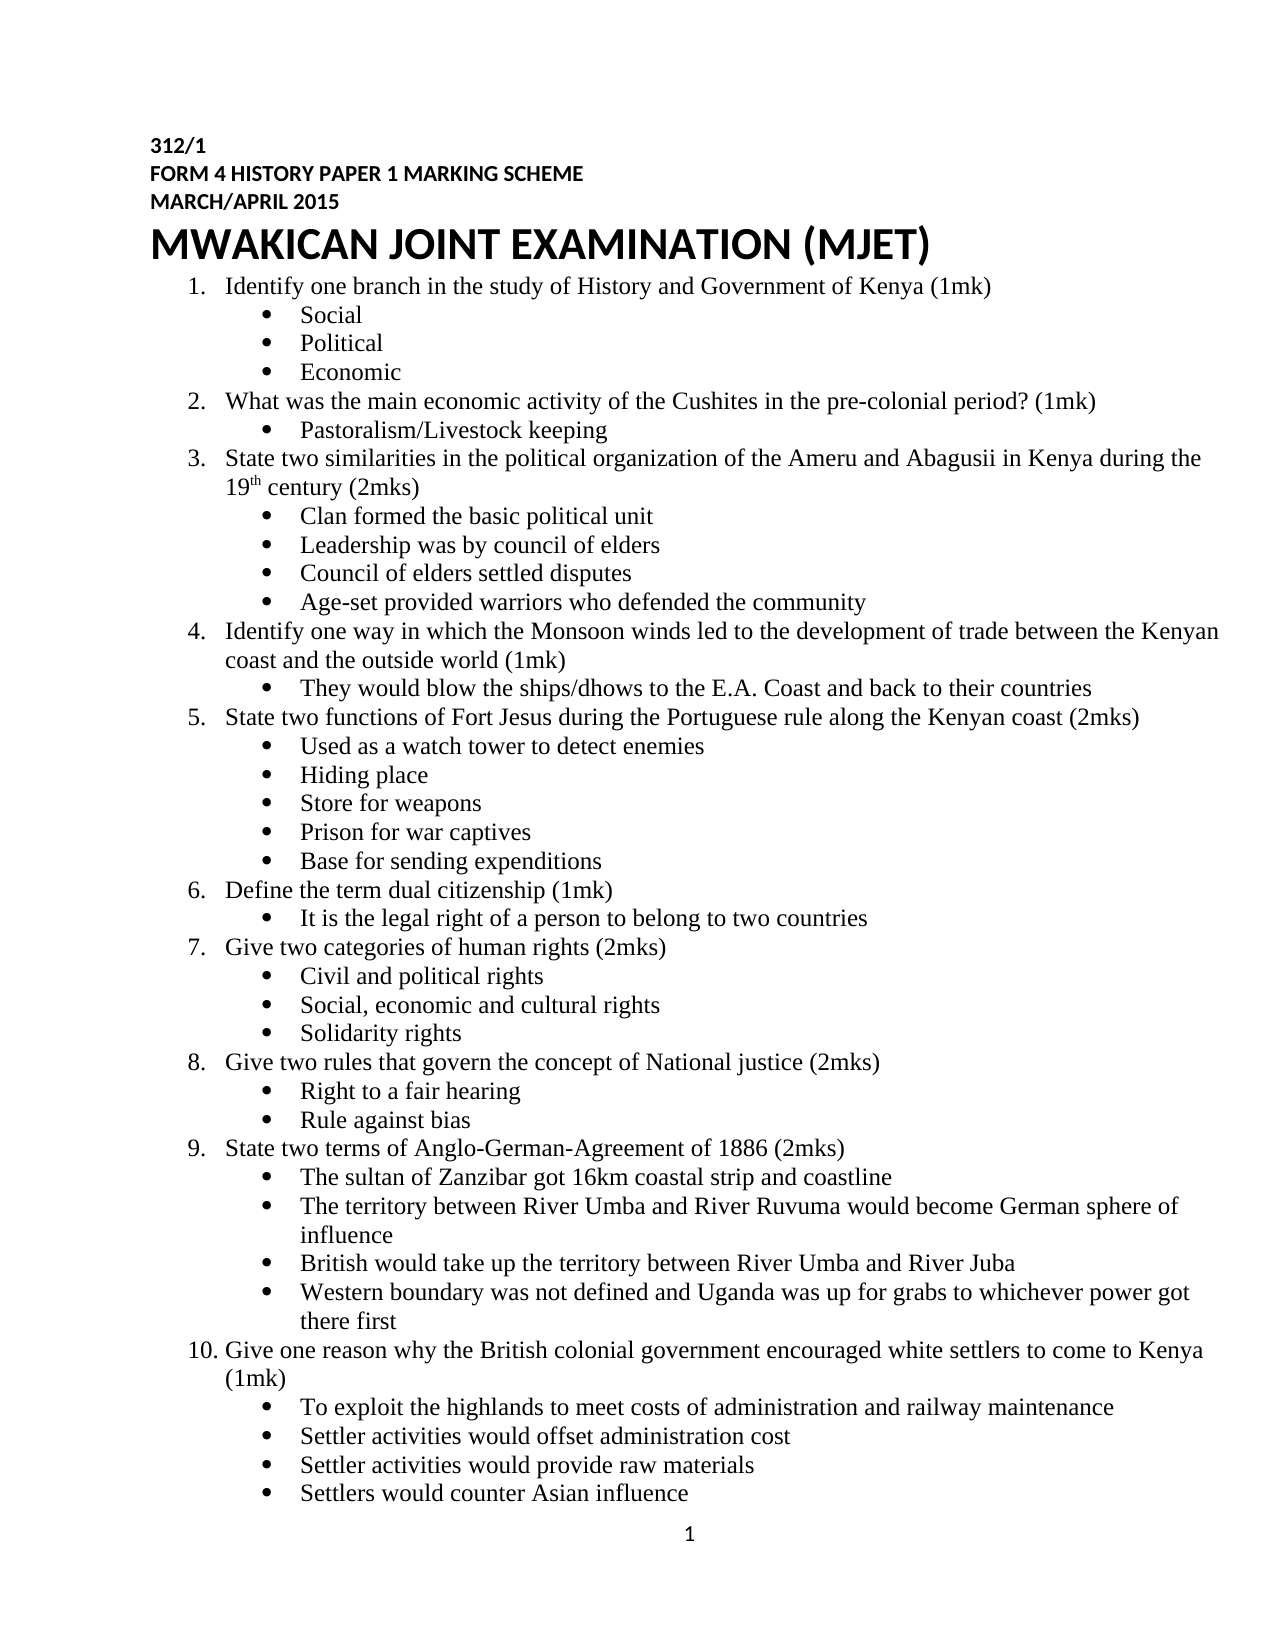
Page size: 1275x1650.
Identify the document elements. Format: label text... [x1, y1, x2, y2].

list Settler activities would offset administration cost [262, 1421, 1228, 1450]
list Economic [262, 357, 1228, 386]
list Solidarity rights [262, 1018, 1228, 1047]
list Social [262, 300, 1228, 328]
list Give two categories of human rights (2mks) [187, 932, 1228, 961]
list Leadership was by council of elders [262, 530, 1228, 558]
list Base for sending expenditions [262, 846, 1228, 875]
list Prison for war captives [262, 817, 1228, 846]
list Settler activities would provide raw materials [262, 1450, 1228, 1478]
list Age-set provided warriors who defended the community [262, 587, 1228, 616]
list Identify one way in which the Monsoon winds led to the development of trade between the Kenyan coast and the outside world (1mk) [187, 616, 1228, 673]
text MWAKICAN JOINT EXAMINATION (MJET) [150, 215, 1228, 271]
list Store for weapons [262, 788, 1228, 817]
list Social, economic and cultural rights [262, 990, 1228, 1018]
list Define the term dual citizenship (1mk) [187, 875, 1228, 903]
list Rule against bias [262, 1105, 1228, 1133]
list Give one reason why the British colonial government encouraged white settlers to come to Kenya (1mk) [187, 1335, 1228, 1392]
list State two functions of Fort Jesus during the Portuguese rule along the Kenyan coast (2mks) [187, 702, 1228, 731]
list Western boundary was not defined and Uganda was up for grabs to whichever power got there first [262, 1277, 1228, 1335]
list State two similarities in the political organization of the Ameru and Abagusii in Kenya during the 19th century (2mks) [187, 443, 1228, 501]
list State two terms of Anglo-German-Agreement of 1886 (2mks) [187, 1133, 1228, 1162]
list Clan formed the basic political unit [262, 501, 1228, 530]
list Settlers would counter Asian influence [262, 1478, 1228, 1507]
list Identify one branch in the study of History and Government of Kenya (1mk) [187, 271, 1228, 300]
list British would take up the territory between River Umba and River Juba [262, 1248, 1228, 1277]
list Council of elders settled disputes [262, 558, 1228, 587]
list Hiding place [262, 760, 1228, 788]
text 312/1 [150, 131, 1228, 159]
list Pastoralism/Livestock keeping [262, 415, 1228, 443]
list It is the legal right of a person to belong to two countries [262, 903, 1228, 932]
list The territory between River Umba and River Ruvuma would become German sphere of influence [262, 1191, 1228, 1248]
list The sultan of Zanzibar got 16km coastal strip and coastline [262, 1162, 1228, 1191]
list They would blow the ships/dhows to the E.A. Coast and back to their countries [262, 673, 1228, 702]
list Right to a fair hearing [262, 1076, 1228, 1105]
list Used as a watch tower to detect enemies [262, 731, 1228, 760]
list Political [262, 328, 1228, 357]
list What was the main economic activity of the Cushites in the pre-colonial period? (1mk) [187, 386, 1228, 415]
list Give two rules that govern the concept of National justice (2mks) [187, 1047, 1228, 1076]
text FORM 4 HISTORY PAPER 1 MARKING SCHEME [150, 159, 1228, 187]
text MARCH/APRIL 2015 [150, 187, 1228, 215]
list To exploit the highlands to meet costs of administration and railway maintenance [262, 1392, 1228, 1421]
list Civil and political rights [262, 961, 1228, 990]
